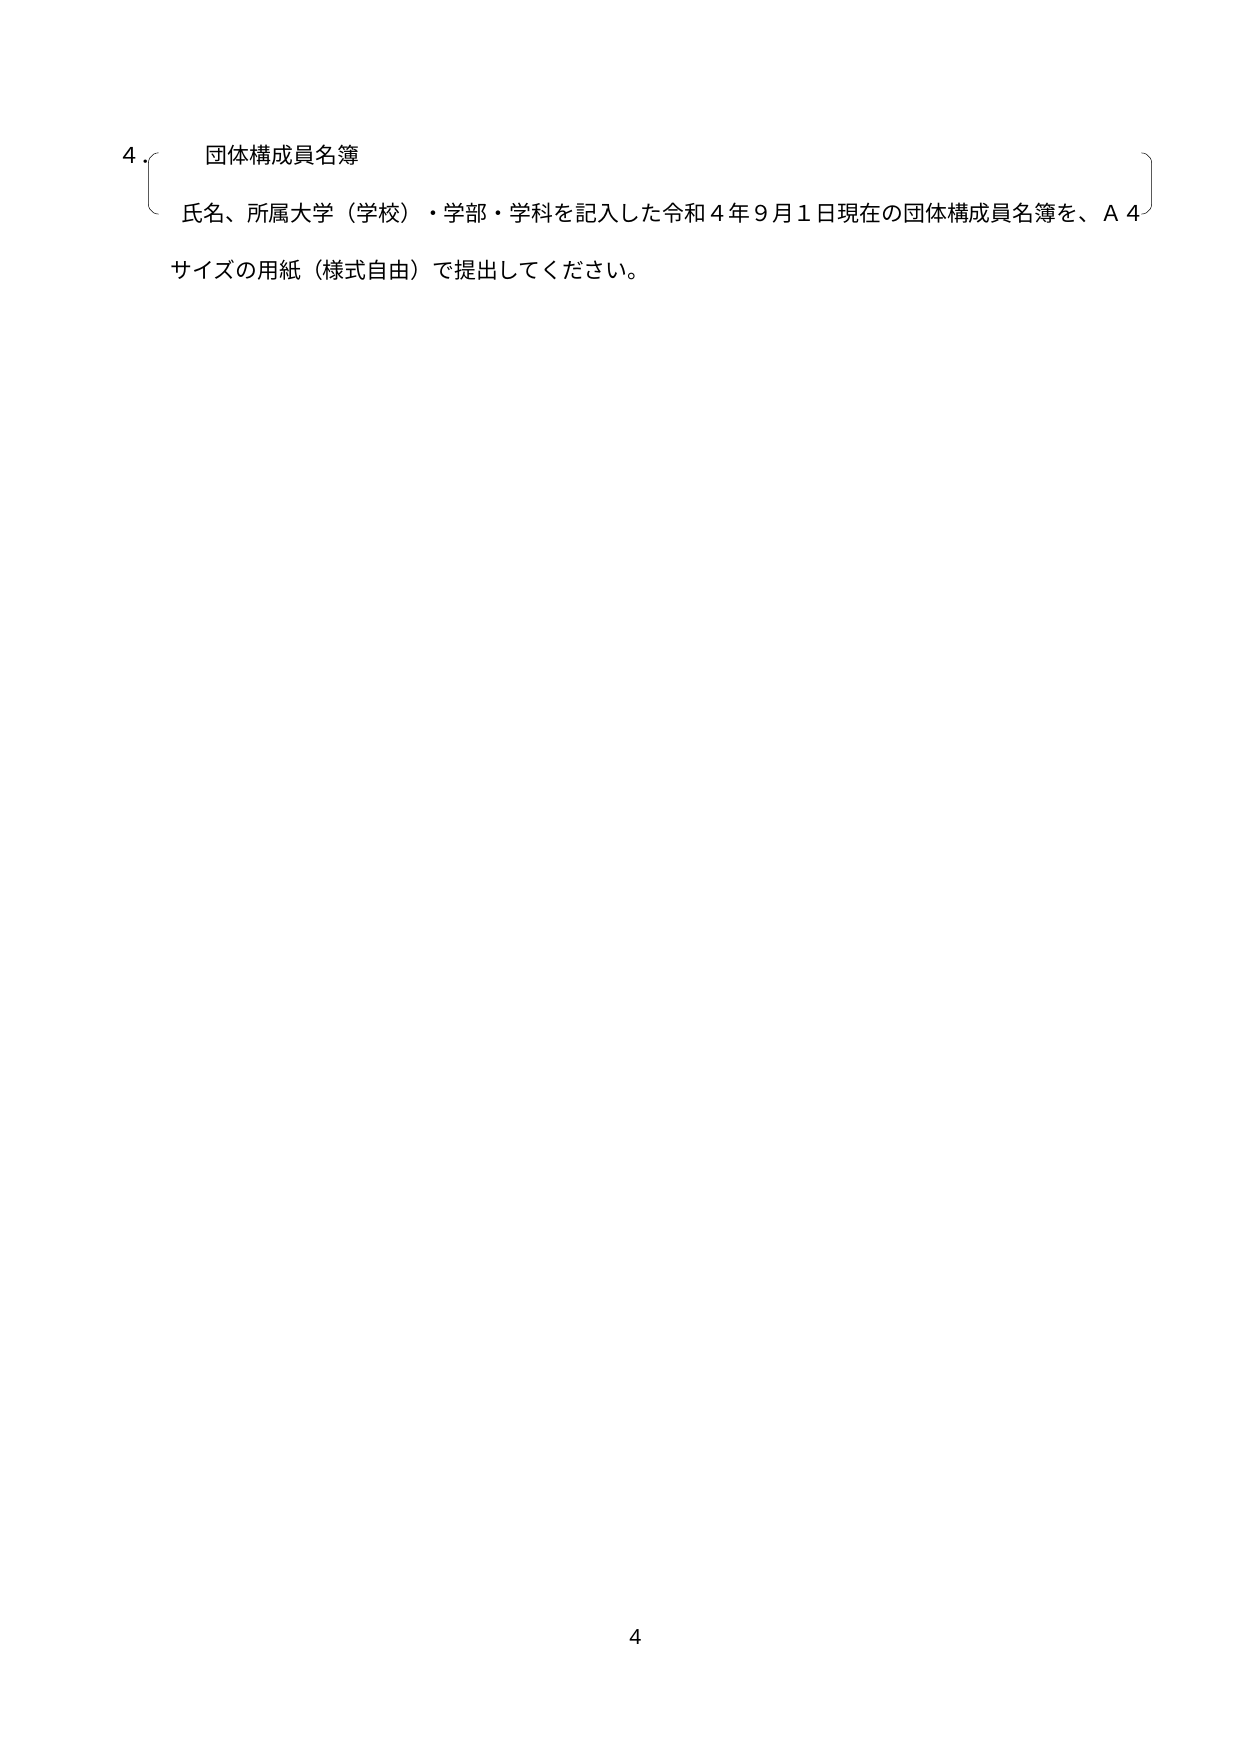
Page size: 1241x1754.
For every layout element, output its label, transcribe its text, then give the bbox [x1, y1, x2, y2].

text 氏名、所属大学（学校）・学部・学科を記入した令和４年９月１日現在の団体構成員名簿を、Ａ４サイズの用紙（様式自由）で提出してください。 [170, 183, 1152, 297]
list 団体構成員名簿 [118, 125, 1152, 183]
